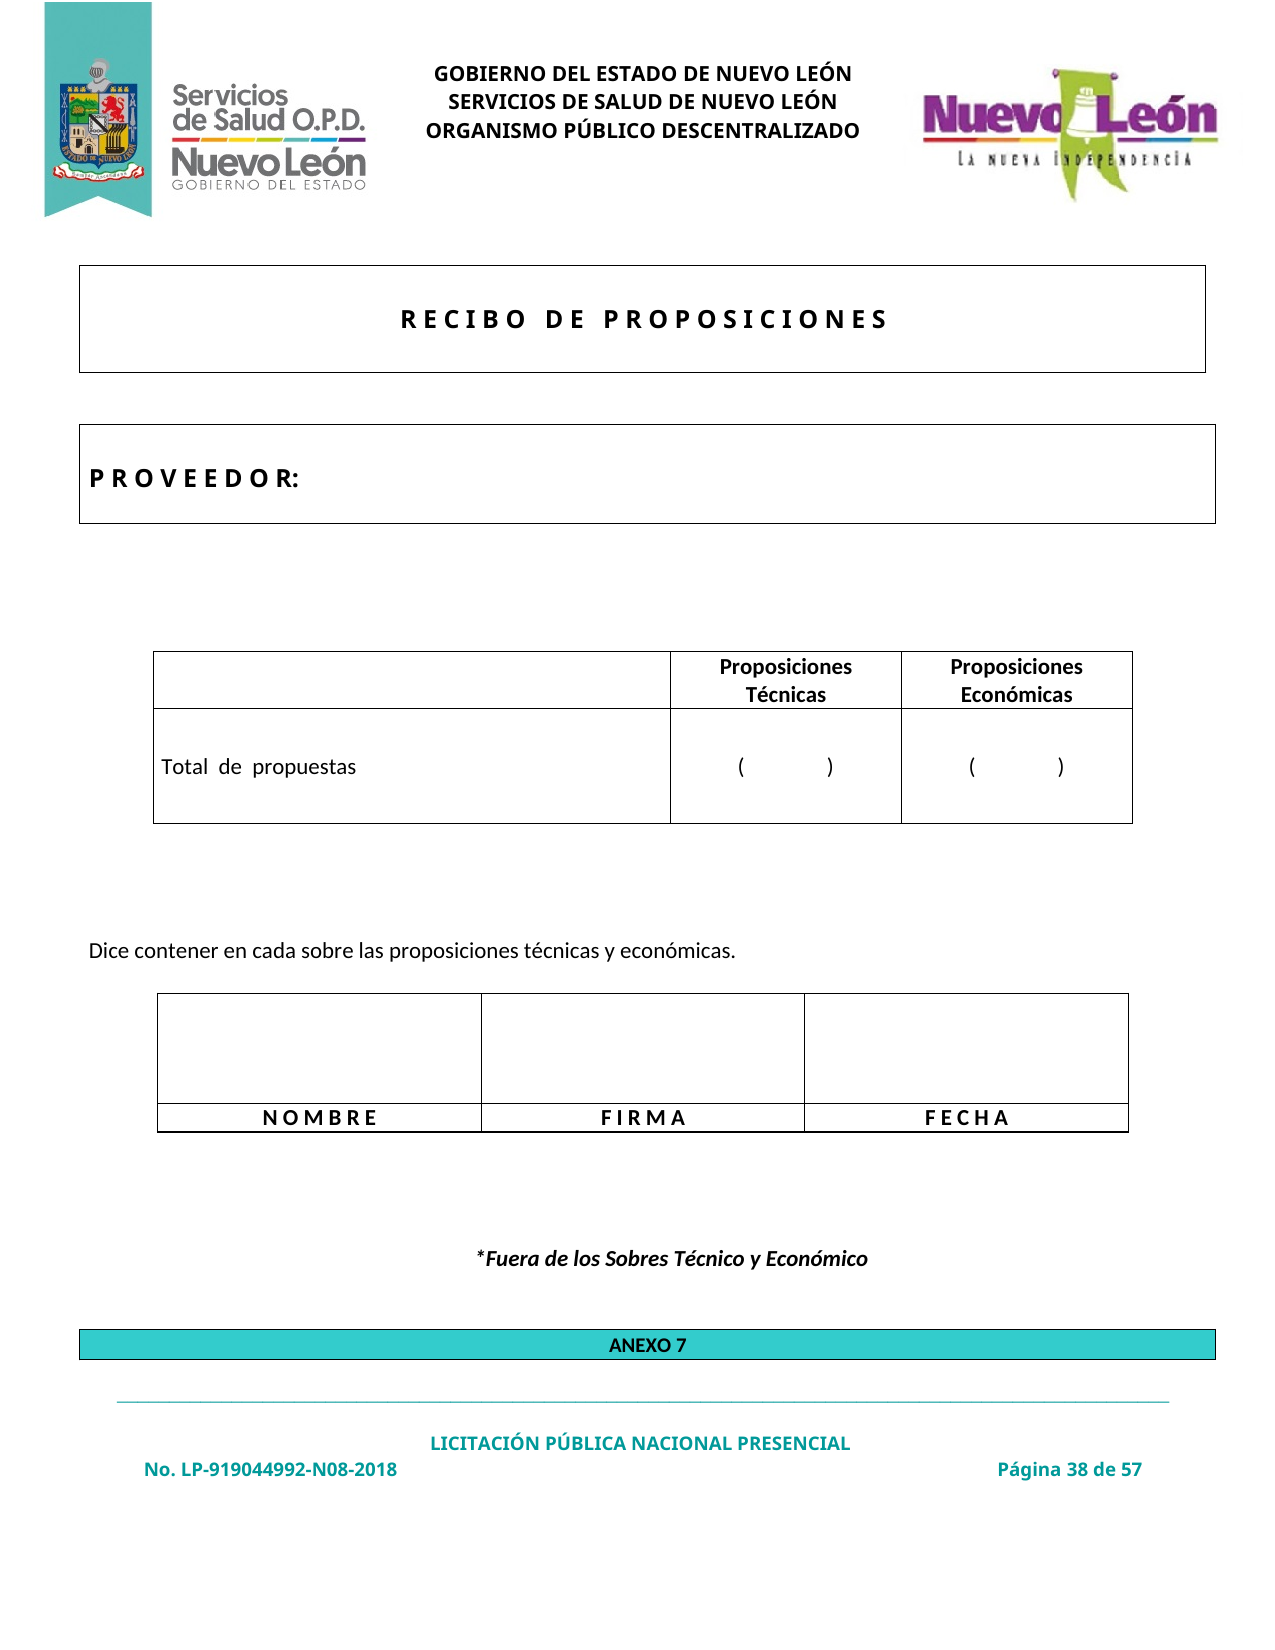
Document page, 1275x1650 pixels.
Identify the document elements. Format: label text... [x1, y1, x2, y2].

text P R O V E E D O R: [80, 458, 1215, 495]
table_header [158, 994, 481, 1102]
table_header [482, 994, 804, 1102]
table_cell N O M B R E [158, 1104, 481, 1131]
table_header Proposiciones Económicas [902, 652, 1132, 708]
table_cell ( ) [902, 709, 1132, 823]
table_cell ( ) [671, 709, 901, 823]
text ANEXO 7 [80, 1330, 1215, 1359]
text *Fuera de los Sobres Técnico y Económico [148, 1244, 1197, 1273]
table_cell Total de propuestas [154, 709, 670, 823]
picture [15, 2, 1249, 229]
text R E C I B O D E P R O P O S I C I O N E S [89, 302, 1197, 336]
table_cell F I R M A [482, 1104, 804, 1131]
table_header [805, 994, 1128, 1102]
text Dice contener en cada sobre las proposiciones técnicas y económicas. [89, 936, 1197, 964]
table_header Proposiciones Técnicas [671, 652, 901, 708]
table_header [154, 652, 670, 708]
table_cell F E C H A [805, 1104, 1128, 1131]
